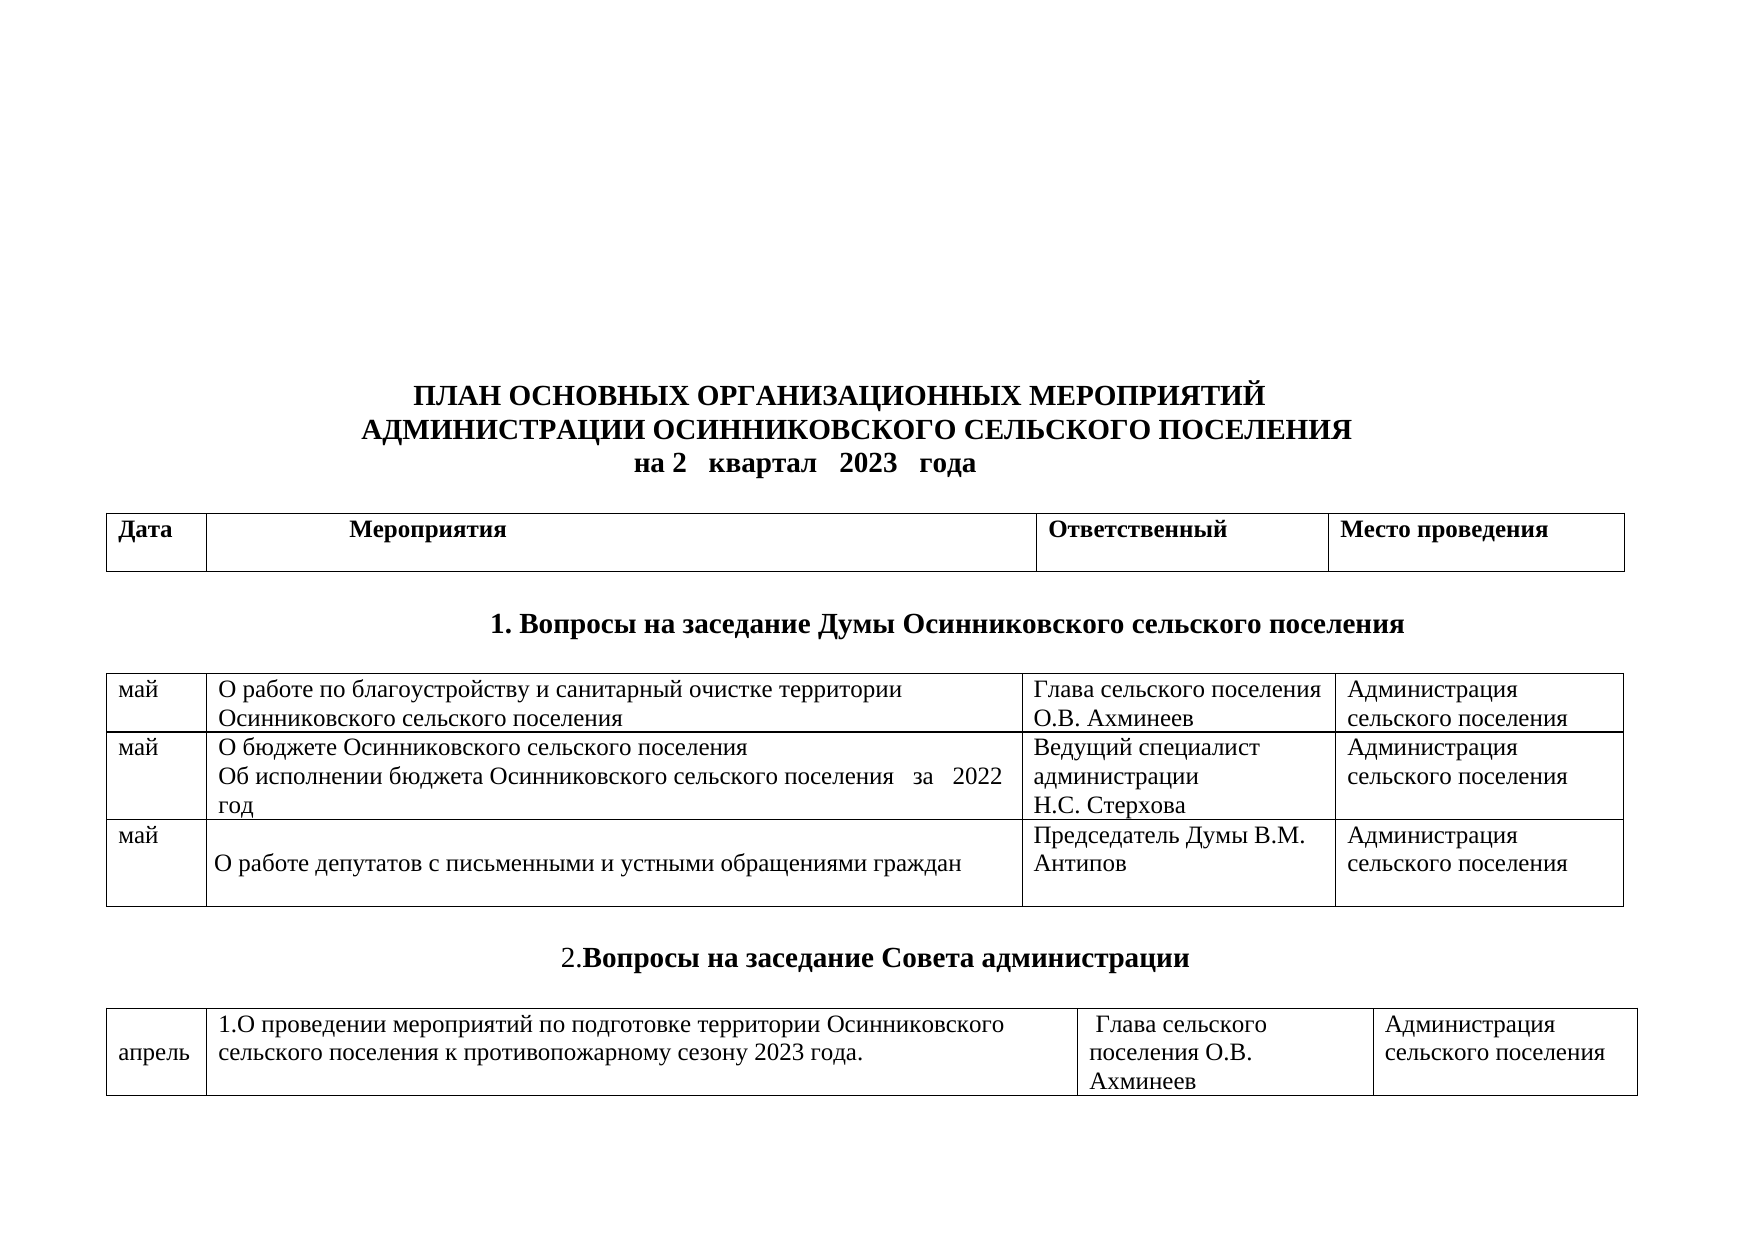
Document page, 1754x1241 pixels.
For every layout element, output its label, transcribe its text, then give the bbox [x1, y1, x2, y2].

table_cell Ведущий специалист администрации Н.С. Стерхова [1023, 733, 1335, 819]
table_header Администрация сельского поселения [1374, 1009, 1637, 1095]
table_header Ответственный [1037, 514, 1328, 571]
table_header Администрация сельского поселения [1336, 674, 1623, 731]
table_header Глава сельского поселения О.В. Ахминеев [1078, 1009, 1373, 1095]
table_header Место проведения [1329, 514, 1624, 571]
text 2.Вопросы на заседание Совета администрации [118, 941, 1636, 974]
table_cell О работе депутатов с письменными и устными обращениями граждан [207, 820, 1022, 906]
table_header апрель [107, 1009, 206, 1095]
text 1. Вопросы на заседание Думы Осинниковского сельского поселения [118, 606, 1636, 639]
text на 2 квартал 2023 года [118, 446, 1636, 479]
table_header О работе по благоустройству и санитарный очистке территории Осинниковского сельского поселения [207, 674, 1022, 731]
table_cell Администрация сельского поселения [1336, 820, 1623, 906]
table_cell май [107, 733, 206, 819]
table_header 1.О проведении мероприятий по подготовке территории Осинниковского сельского поселения к противопожарному сезону 2023 года. [207, 1009, 1077, 1095]
table_header Мероприятия [207, 514, 1036, 571]
table_header Глава сельского поселения О.В. Ахминеев [1023, 674, 1335, 731]
table_cell Администрация сельского поселения [1336, 733, 1623, 819]
table_cell Председатель Думы В.М. Антипов [1023, 820, 1335, 906]
table_header май [107, 674, 206, 731]
text АДМИНИСТРАЦИИ ОСИННИКОВСКОГО СЕЛЬСКОГО ПОСЕЛЕНИЯ [118, 412, 1636, 446]
table_cell О бюджете Осинниковского сельского поселения Об исполнении бюджета Осинниковского сельского поселения за 2022 год [207, 733, 1022, 819]
table_cell май [107, 820, 206, 906]
text ПЛАН ОСНОВНЫХ ОРГАНИЗАЦИОННЫХ МЕРОПРИЯТИЙ [413, 378, 1636, 412]
table_header Дата [107, 514, 206, 571]
